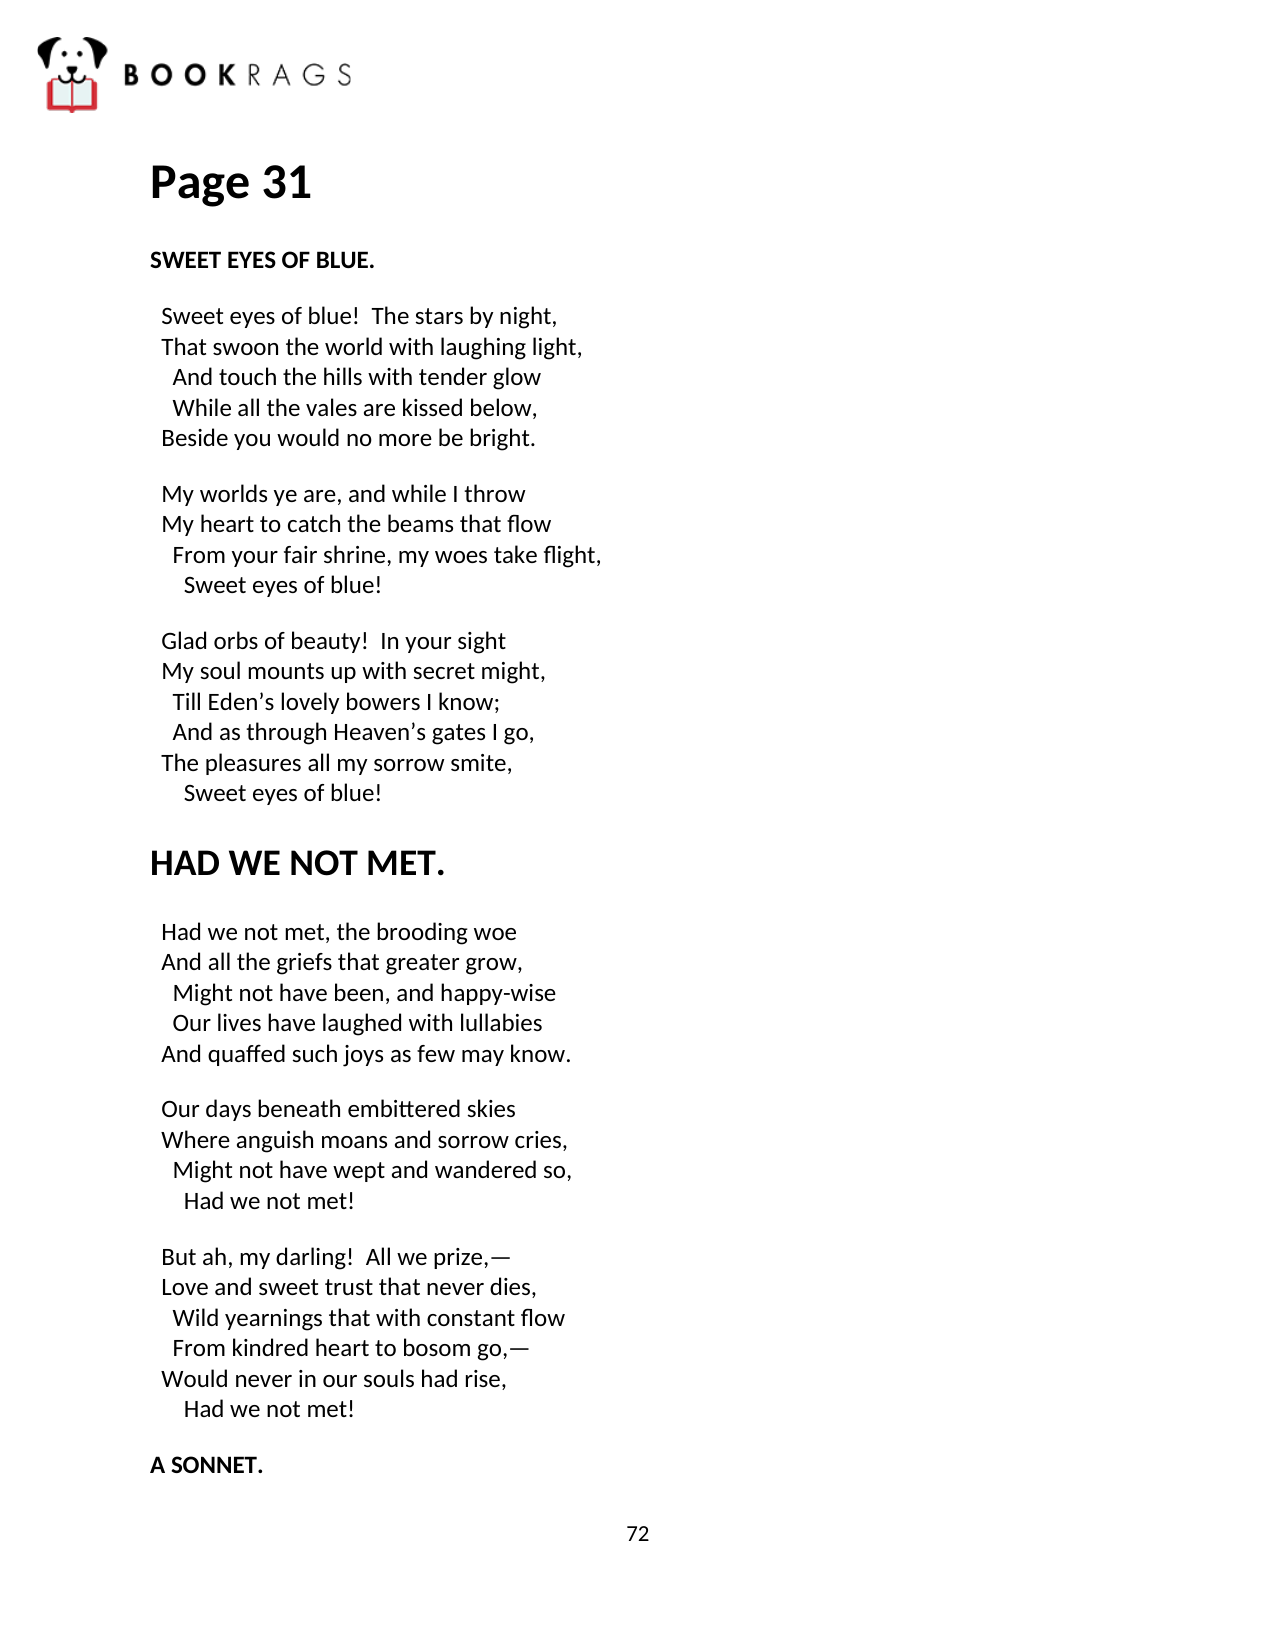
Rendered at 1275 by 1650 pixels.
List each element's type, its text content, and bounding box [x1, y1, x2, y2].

text HAD WE NOT MET. [150, 839, 1125, 885]
picture [37, 37, 351, 113]
text Page 31 [150, 150, 1125, 211]
text Glad orbs of beauty! In your sight My soul mounts up with secret might, Till Eden’s lovely bowers I know; And as through Heaven’s gates I go, The pleasures all my sorrow smite, Sweet eyes of blue! [150, 625, 1125, 808]
text SWEET EYES OF BLUE. [150, 244, 1125, 275]
text Our days beneath embittered skies Where anguish moans and sorrow cries, Might not have wept and wandered so, Had we not met! [150, 1094, 1125, 1216]
text A SONNET. [150, 1449, 1125, 1479]
text Had we not met, the brooding woe And all the griefs that greater grow, Might not have been, and happy-wise Our lives have laughed with lullabies And quaffed such joys as few may know. [150, 916, 1125, 1069]
text Sweet eyes of blue! The stars by night, That swoon the world with laughing light, And touch the hills with tender glow While all the vales are kissed below, Beside you would no more be bright. [150, 300, 1125, 453]
text But ah, my darling! All we prize,—­ Love and sweet trust that never dies, Wild yearnings that with constant flow From kindred heart to bosom go,—­ Would never in our souls had rise, Had we not met! [150, 1241, 1125, 1424]
text My worlds ye are, and while I throw My heart to catch the beams that flow From your fair shrine, my woes take flight, Sweet eyes of blue! [150, 478, 1125, 600]
